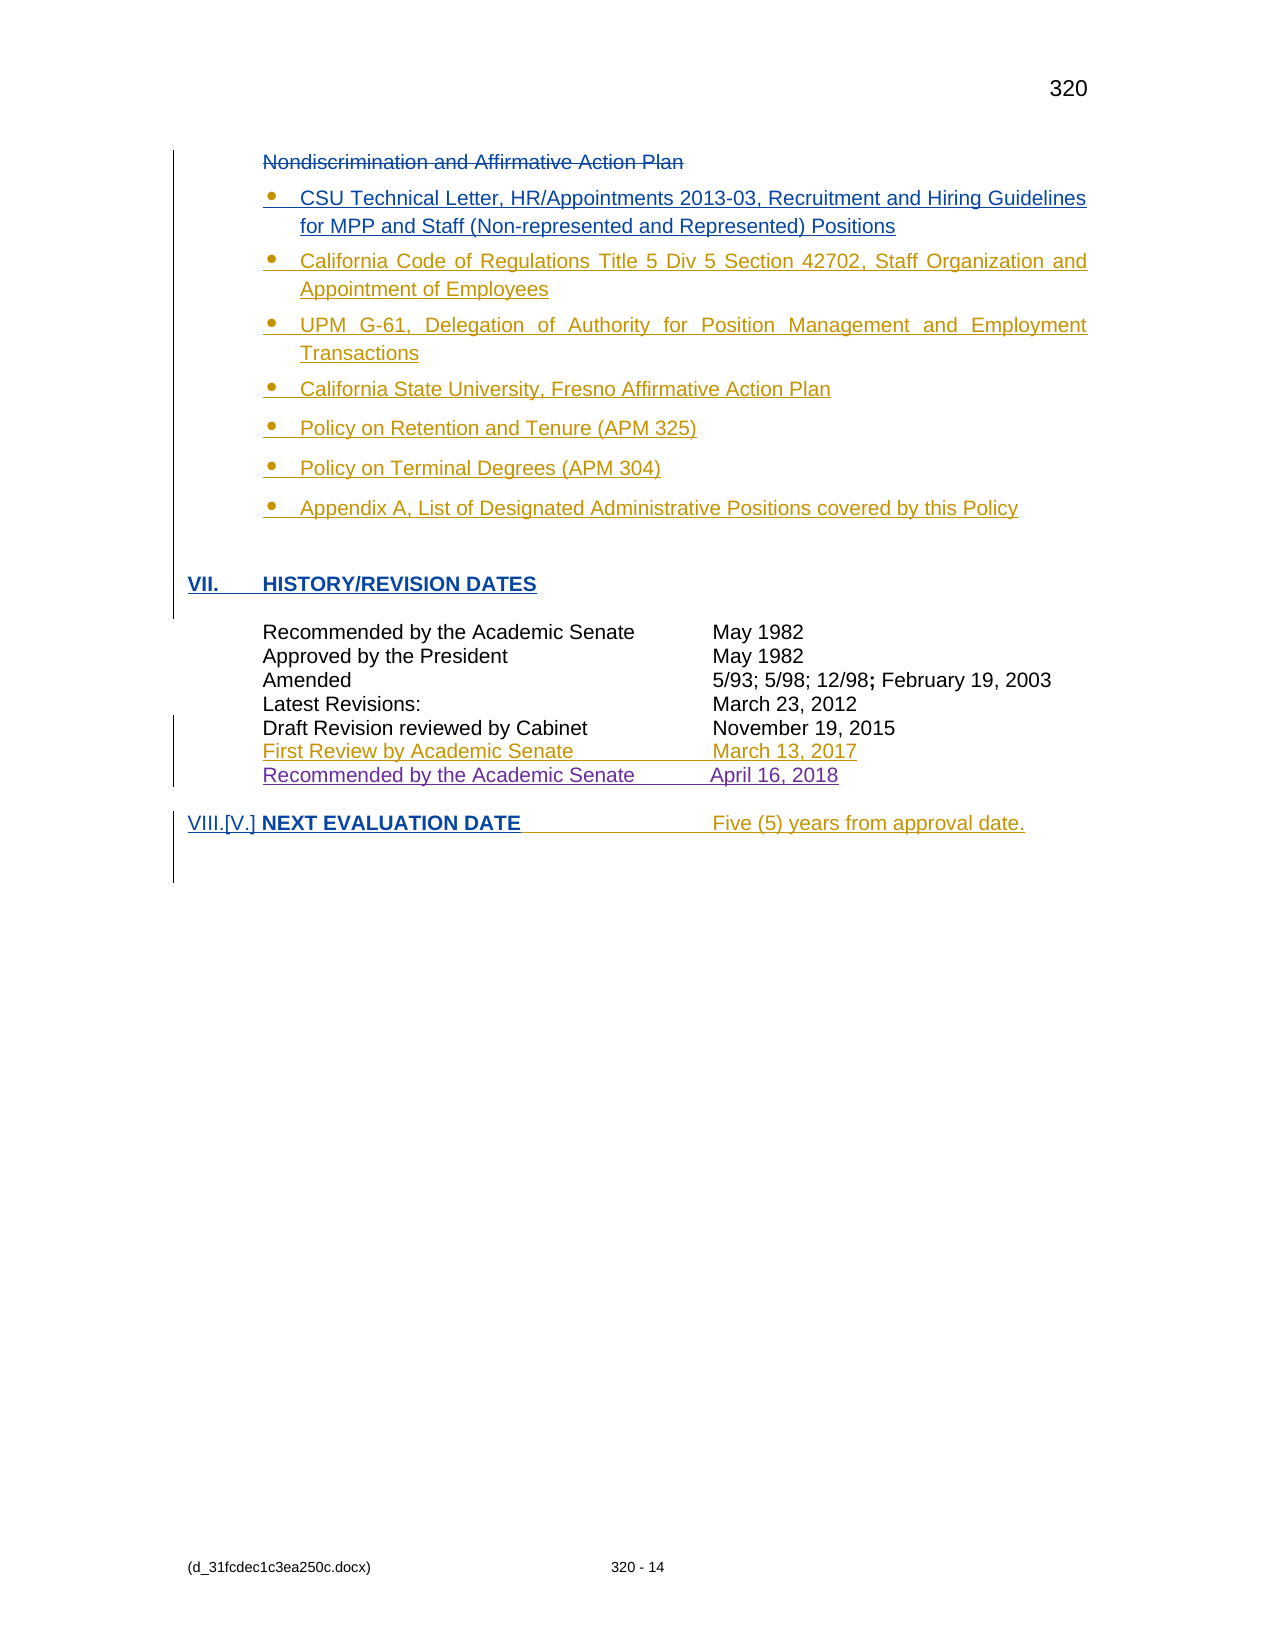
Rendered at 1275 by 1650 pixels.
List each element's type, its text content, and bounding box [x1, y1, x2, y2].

text Approved by the President May 1982 [262, 643, 1087, 667]
text Amended 5/93; 5/98; 12/98; February 19, 2003 [262, 667, 1087, 691]
text Recommended by the Academic Senate May 1982 [262, 619, 1087, 643]
text Draft Revision reviewed by Cabinet November 19, 2015 [262, 715, 1087, 739]
text Latest Revisions: March 23, 2012 [262, 691, 1087, 715]
